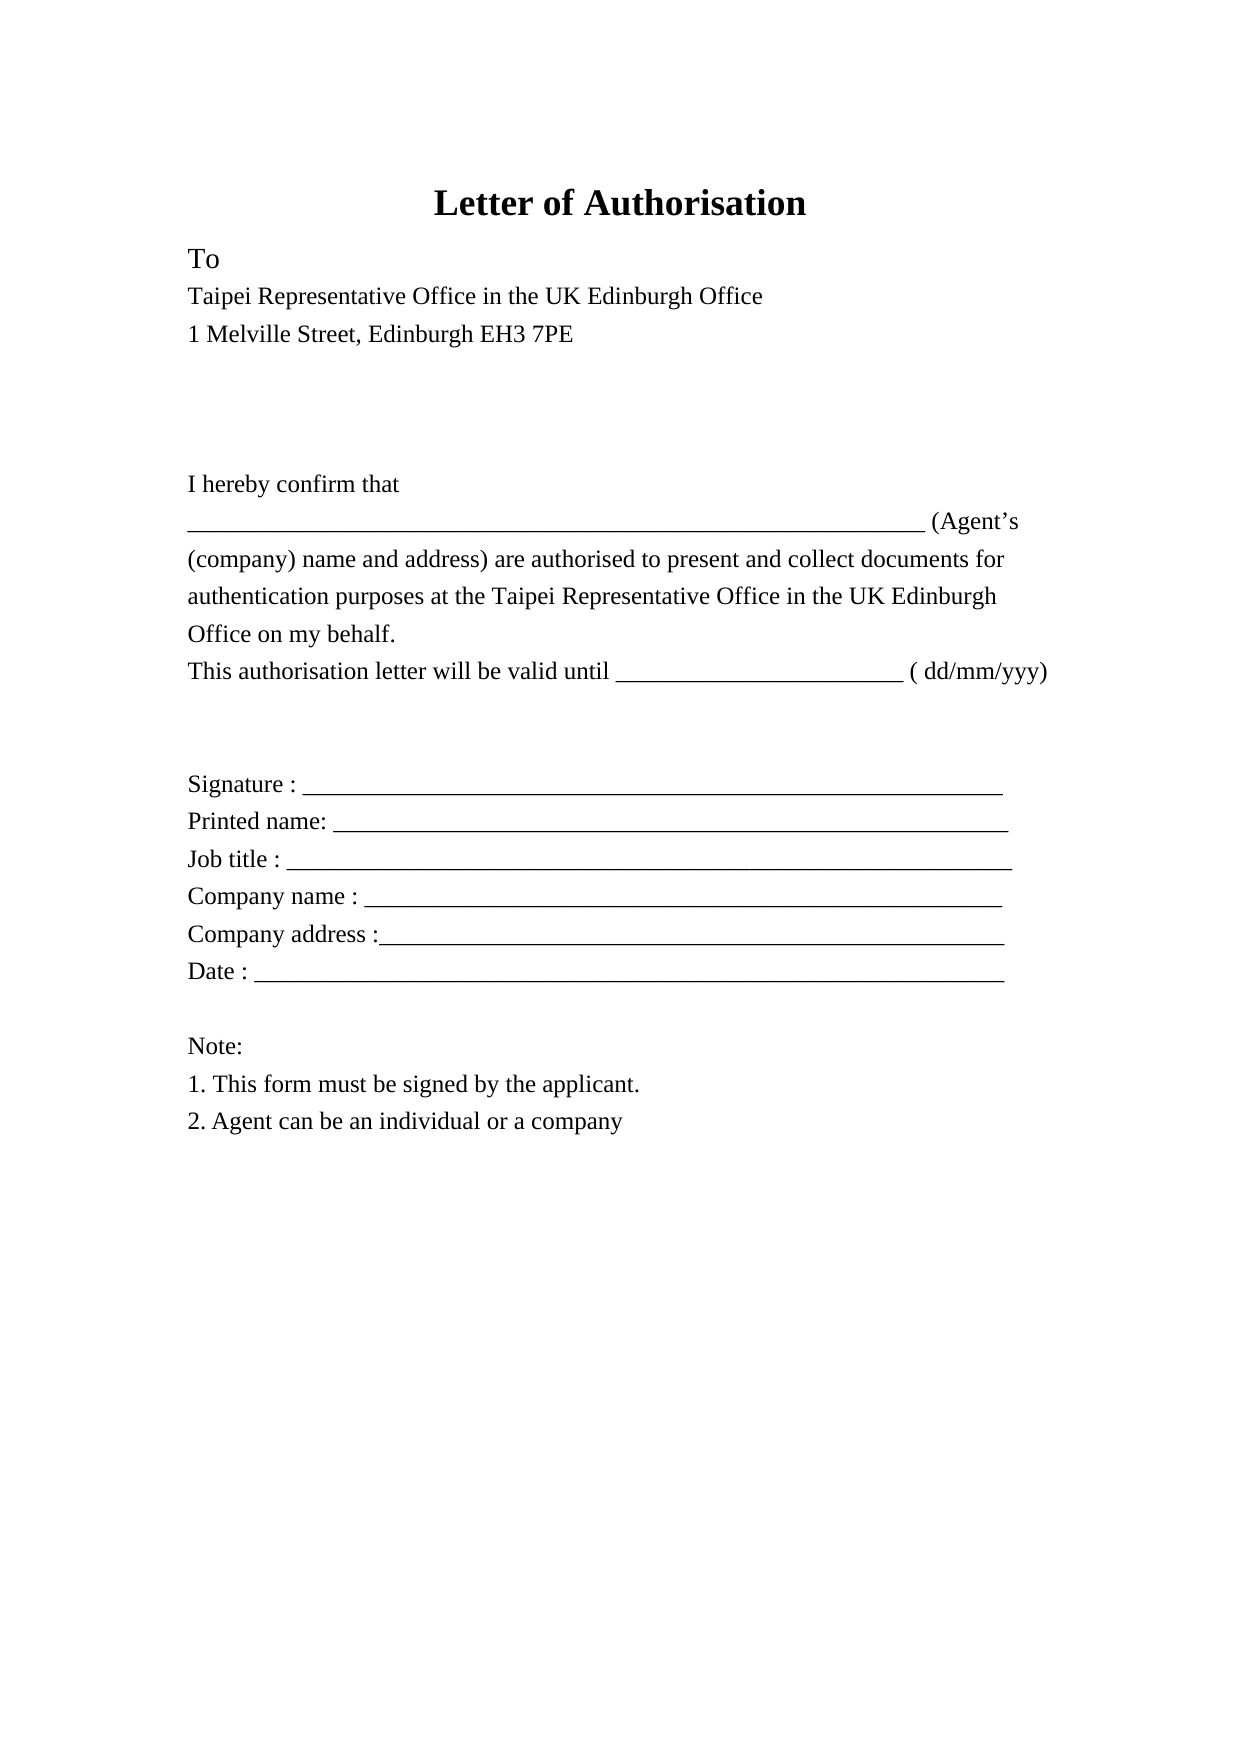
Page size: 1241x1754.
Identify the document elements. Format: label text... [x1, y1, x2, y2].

text 1. This form must be signed by the applicant. [187, 1064, 1053, 1102]
text To [187, 239, 1053, 277]
text Company address :__________________________________________________ [187, 914, 1053, 952]
text This authorisation letter will be valid until _______________________ ( dd/mm/yyy) [187, 652, 1053, 689]
text Date : ____________________________________________________________ [187, 952, 1053, 989]
text Company name : ___________________________________________________ [187, 877, 1053, 914]
text Taipei Representative Office in the UK Edinburgh Office [187, 277, 1053, 314]
text Signature : ________________________________________________________ [187, 764, 1053, 802]
text Note: [187, 1027, 1053, 1064]
text Letter of Authorisation [187, 164, 1053, 239]
text 2. Agent can be an individual or a company [187, 1102, 1053, 1139]
text I hereby confirm that [187, 464, 1053, 502]
text Job title : __________________________________________________________ [187, 839, 1053, 877]
text Printed name: ______________________________________________________ [187, 802, 1053, 839]
text ___________________________________________________________ (Agent’s (company) name and address) are authorised to present and collect documents for authentication purposes at the Taipei Representative Office in the UK Edinburgh Office on my behalf. [187, 502, 1053, 652]
text 1 Melville Street, Edinburgh EH3 7PE [187, 314, 1053, 352]
